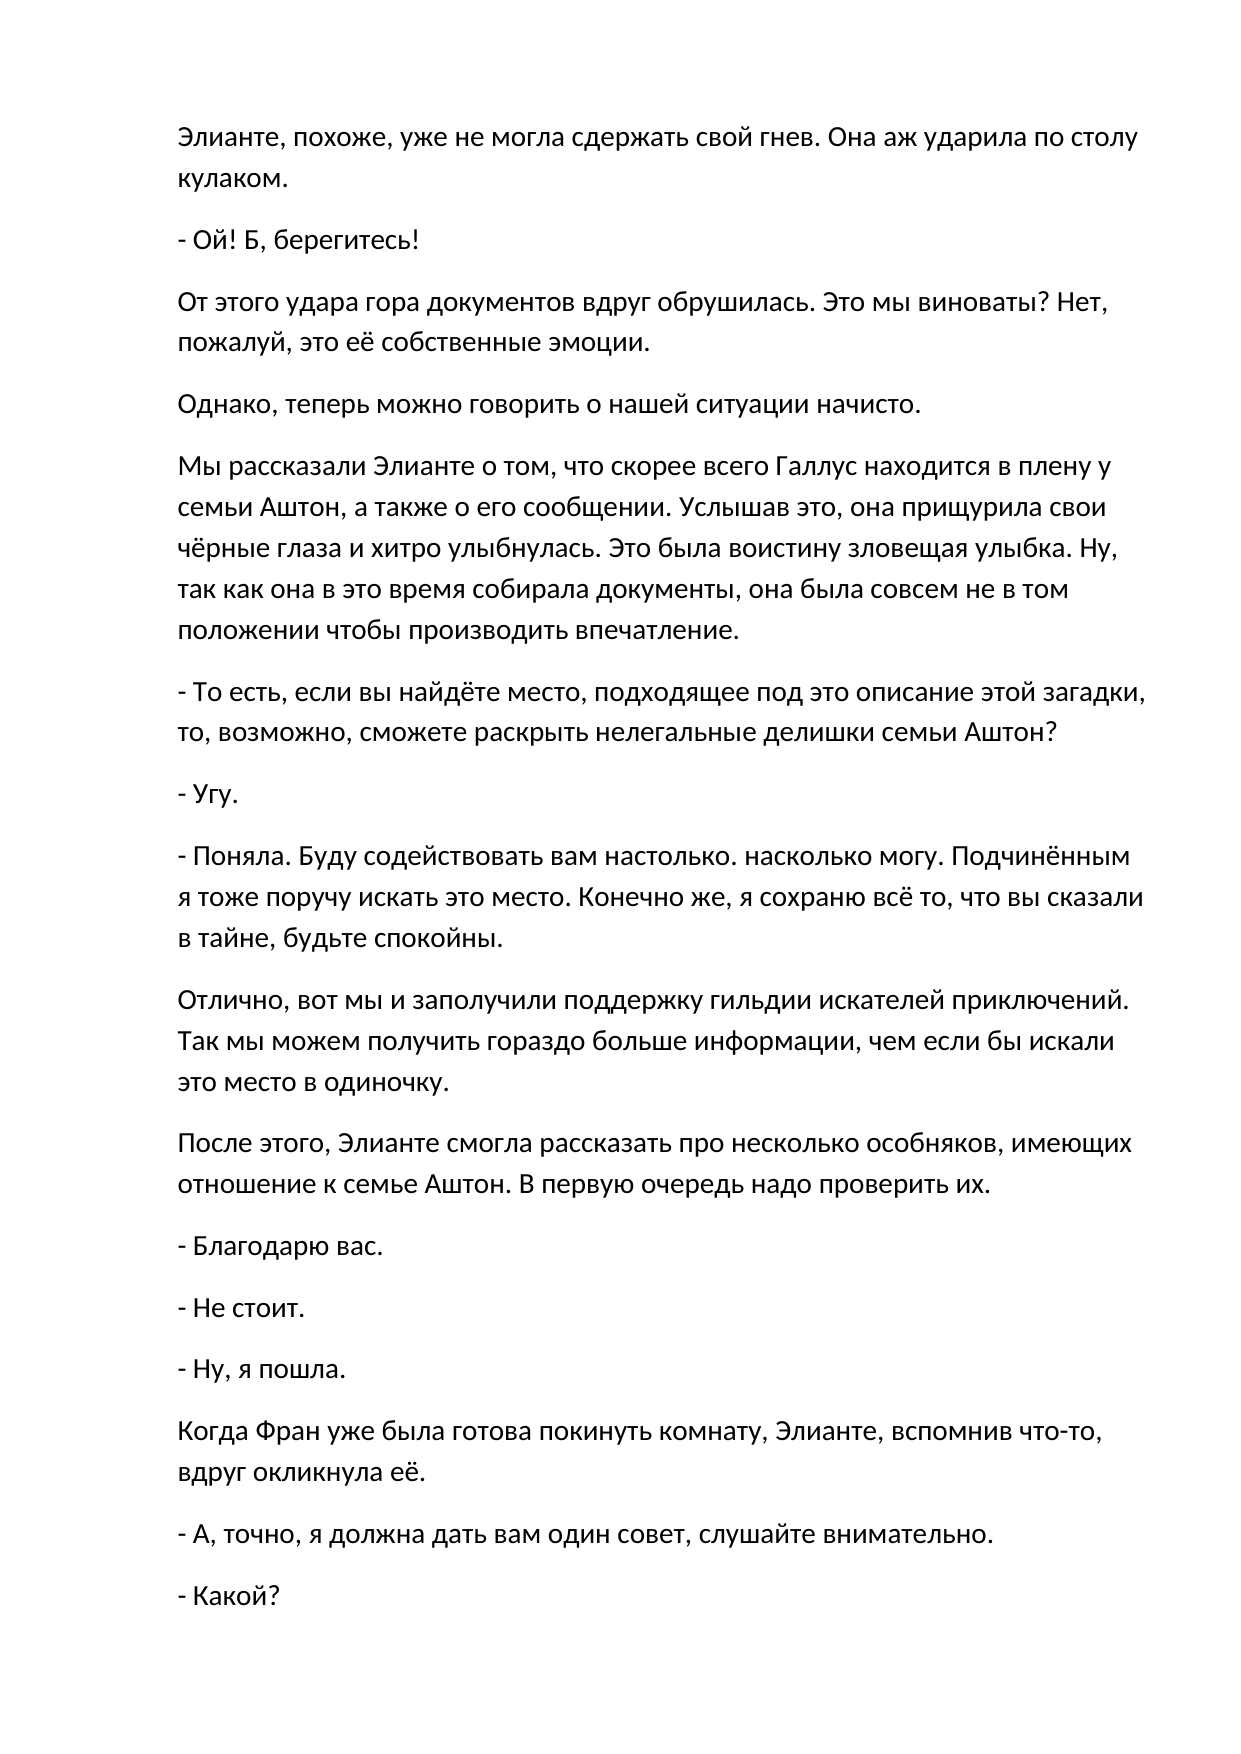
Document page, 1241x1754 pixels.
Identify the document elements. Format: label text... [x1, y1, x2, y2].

text - Какой? [177, 1577, 1152, 1612]
text Мы рассказали Элианте о том, что скорее всего Галлус находится в плену у семьи Аштон, а также о его сообщении. Услышав это, она прищурила свои чёрные глаза и хитро улыбнулась. Это была воистину зловещая улыбка. Ну, так как она в это время собирала документы, она была совсем не в том положении чтобы производить впечатление. [177, 447, 1152, 646]
text Когда Фран уже была готова покинуть комнату, Элианте, вспомнив что-то, вдруг окликнула её. [177, 1412, 1152, 1489]
text - Поняла. Буду содействовать вам настолько. насколько могу. Подчинённым я тоже поручу искать это место. Конечно же, я сохраню всё то, что вы сказали в тайне, будьте спокойны. [177, 837, 1152, 954]
text Однако, теперь можно говорить о нашей ситуации начисто. [177, 385, 1152, 421]
text - То есть, если вы найдёте место, подходящее под это описание этой загадки, то, возможно, сможете раскрыть нелегальные делишки семьи Аштон? [177, 673, 1152, 749]
text - Благодарю вас. [177, 1227, 1152, 1263]
text От этого удара гора документов вдруг обрушилась. Это мы виноваты? Нет, пожалуй, это её собственные эмоции. [177, 283, 1152, 359]
text - А, точно, я должна дать вам один совет, слушайте внимательно. [177, 1515, 1152, 1551]
text - Угу. [177, 775, 1152, 811]
text - Ой! Б, берегитесь! [177, 221, 1152, 256]
text - Ну, я пошла. [177, 1351, 1152, 1386]
text - Не стоит. [177, 1289, 1152, 1324]
text Элианте, похоже, уже не могла сдержать свой гнев. Она аж ударила по столу кулаком. [177, 118, 1152, 195]
text Отлично, вот мы и заполучили поддержку гильдии искателей приключений. Так мы можем получить гораздо больше информации, чем если бы искали это место в одиночку. [177, 981, 1152, 1098]
text После этого, Элианте смогла рассказать про несколько особняков, имеющих отношение к семье Аштон. В первую очередь надо проверить их. [177, 1124, 1152, 1201]
